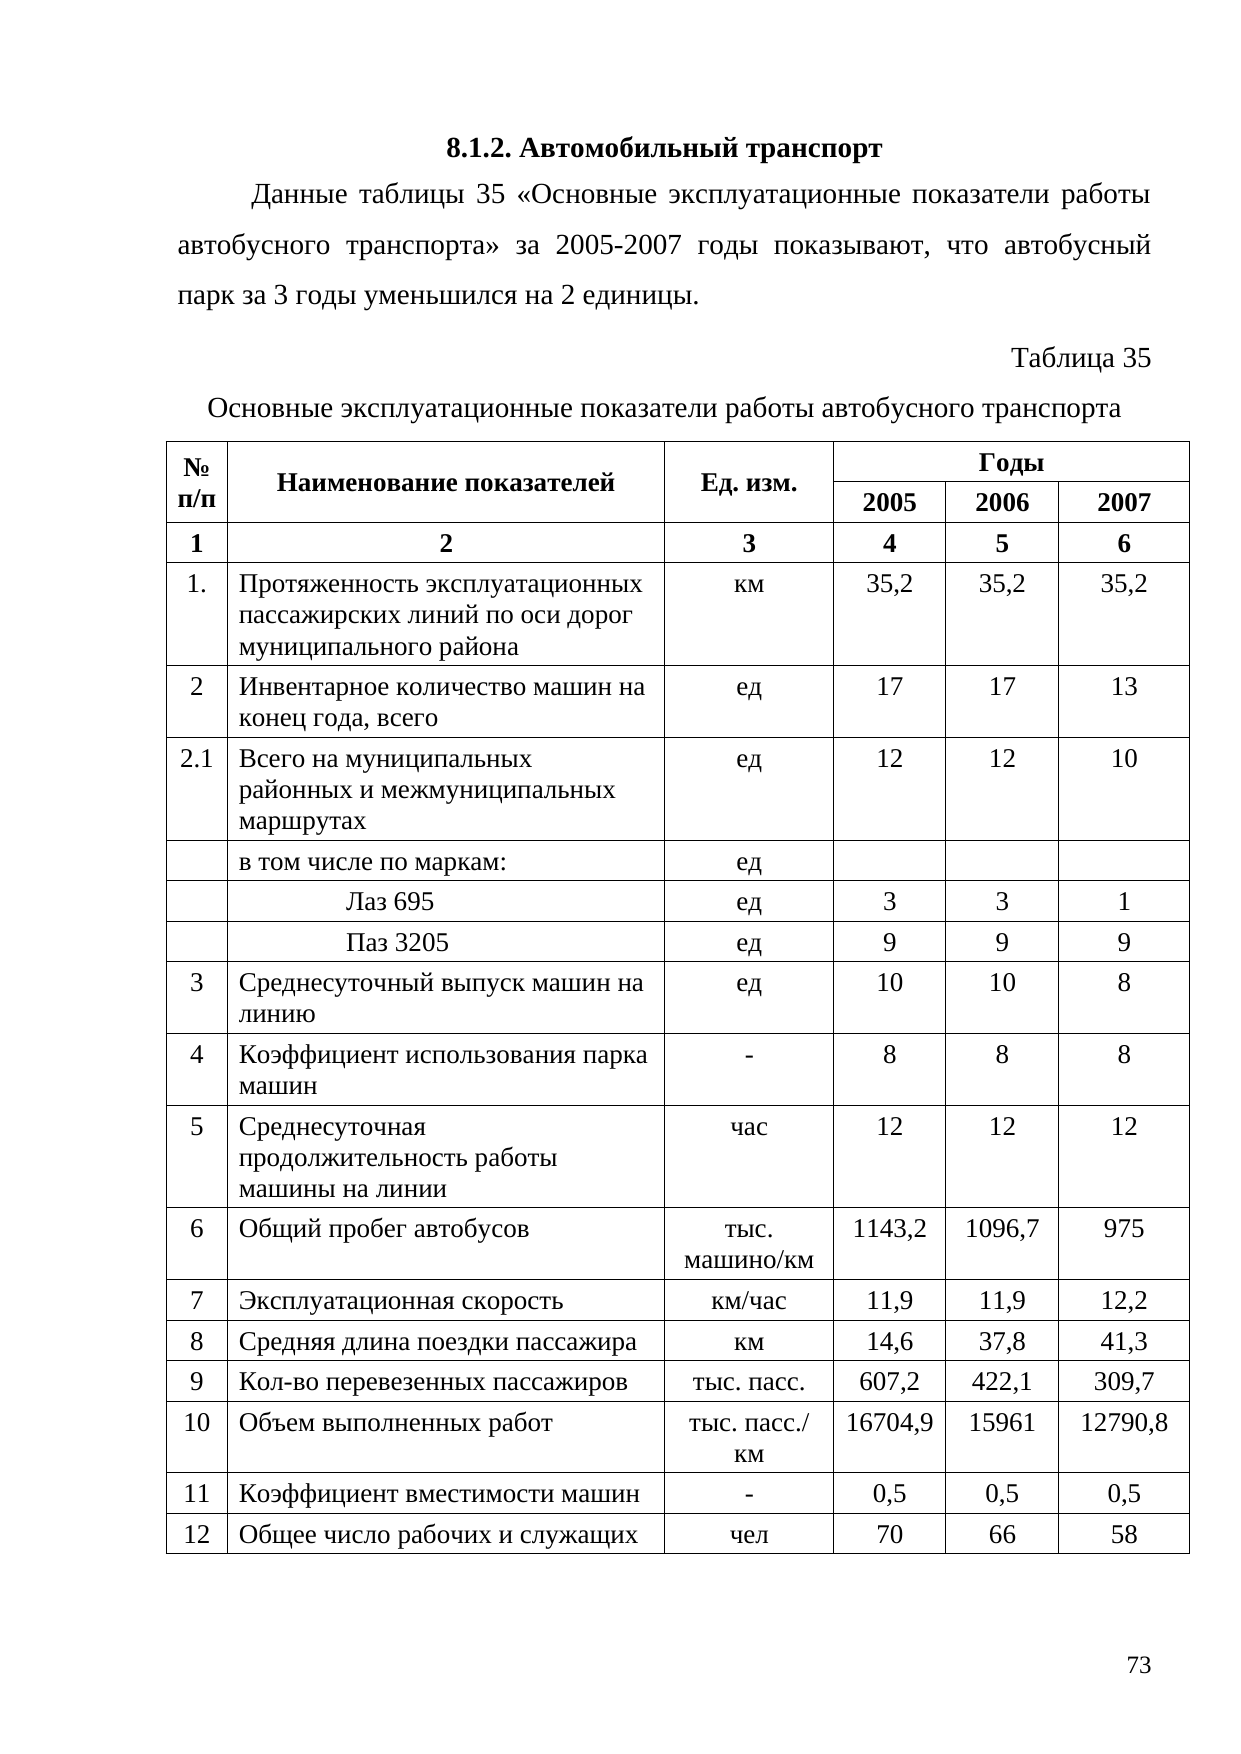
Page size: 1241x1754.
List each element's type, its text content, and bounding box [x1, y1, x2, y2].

text Данные таблицы 35 «Основные эксплуатационные показатели работы автобусного транспорта» за 2005-2007 годы показывают, что автобусный парк за 3 годы уменьшился на 2 единицы. [177, 177, 1152, 311]
table_cell 2 [167, 666, 227, 737]
table_cell 3 [946, 881, 1058, 921]
table_cell тыс. пасс./ км [665, 1402, 833, 1472]
table_cell 6 [167, 1208, 227, 1279]
table_cell 6 [1059, 523, 1189, 562]
table_cell [167, 922, 227, 961]
table_cell 8 [946, 1034, 1058, 1104]
table_cell 16704,9 [834, 1402, 945, 1472]
table_cell тыс. машино/км [665, 1208, 833, 1279]
table_cell 10 [834, 962, 945, 1033]
table_cell - [665, 1034, 833, 1104]
table_cell 422,1 [946, 1361, 1058, 1401]
table_cell км [665, 1321, 833, 1360]
table_cell Всего на муниципальных районных и межмуниципальных маршрутах [228, 738, 664, 839]
table_header № п/п [167, 442, 227, 522]
table_cell [167, 841, 227, 880]
table_cell 4 [834, 523, 945, 562]
table_cell 10 [946, 962, 1058, 1033]
table_cell 35,2 [946, 563, 1058, 665]
table_cell 58 [1059, 1514, 1189, 1553]
table_cell 12,2 [1059, 1280, 1189, 1319]
table_cell км [665, 563, 833, 665]
table_cell [167, 881, 227, 921]
table_cell 9 [834, 922, 945, 961]
table_cell 14,6 [834, 1321, 945, 1360]
table_cell Протяженность эксплуатационных пассажирских линий по оси дорог муниципального района [228, 563, 664, 665]
table_cell ед [665, 922, 833, 961]
table_cell 12 [1059, 1106, 1189, 1207]
table_cell Общий пробег автобусов [228, 1208, 664, 1279]
table_cell 1 [1059, 881, 1189, 921]
table_cell 8 [1059, 962, 1189, 1033]
table_cell 4 [167, 1034, 227, 1104]
table_cell 41,3 [1059, 1321, 1189, 1360]
table_cell 11 [167, 1473, 227, 1513]
table_cell 12 [834, 1106, 945, 1207]
subtitle 8.1.2. Автомобильный транспорт [177, 131, 1152, 164]
table_header Годы [834, 442, 1189, 481]
table_cell - [665, 1473, 833, 1513]
table_cell 3 [665, 523, 833, 562]
table_cell Среднесуточный выпуск машин на линию [228, 962, 664, 1033]
table_cell 8 [1059, 1034, 1189, 1104]
title Таблица 35 [177, 340, 1152, 374]
table_cell 2 [228, 523, 664, 562]
table_cell [946, 841, 1058, 880]
table_cell км/час [665, 1280, 833, 1319]
table_cell 35,2 [1059, 563, 1189, 665]
table_cell 12 [946, 738, 1058, 839]
table_cell 11,9 [946, 1280, 1058, 1319]
table_cell Коэффициент использования парка машин [228, 1034, 664, 1104]
table_cell 1143,2 [834, 1208, 945, 1279]
table_cell 8 [167, 1321, 227, 1360]
table_cell 2007 [1059, 482, 1189, 522]
table_cell 3 [834, 881, 945, 921]
table_cell ед [665, 738, 833, 839]
table_cell 17 [946, 666, 1058, 737]
table_cell 1. [167, 563, 227, 665]
table_cell 35,2 [834, 563, 945, 665]
table_cell 9 [946, 922, 1058, 961]
table_cell 1 [167, 523, 227, 562]
table_cell ед [665, 841, 833, 880]
table_cell 2005 [834, 482, 945, 522]
table_cell 7 [167, 1280, 227, 1319]
table_cell Лаз 695 [228, 881, 664, 921]
table_cell Кол-во перевезенных пассажиров [228, 1361, 664, 1401]
table_cell 70 [834, 1514, 945, 1553]
table_cell 5 [167, 1106, 227, 1207]
table_cell 975 [1059, 1208, 1189, 1279]
table_cell 11,9 [834, 1280, 945, 1319]
table_cell ед [665, 666, 833, 737]
table_cell 12 [946, 1106, 1058, 1207]
table_header Наименование показателей [228, 442, 664, 522]
table_cell 12790,8 [1059, 1402, 1189, 1472]
table_cell 10 [1059, 738, 1189, 839]
table_cell 15961 [946, 1402, 1058, 1472]
table_cell 12 [834, 738, 945, 839]
table_cell 2.1 [167, 738, 227, 839]
table_cell 2006 [946, 482, 1058, 522]
table_cell Паз 3205 [228, 922, 664, 961]
table_cell 0,5 [1059, 1473, 1189, 1513]
table_cell 1096,7 [946, 1208, 1058, 1279]
table_cell час [665, 1106, 833, 1207]
table_cell в том числе по маркам: [228, 841, 664, 880]
table_cell 8 [834, 1034, 945, 1104]
table_cell Эксплуатационная скорость [228, 1280, 664, 1319]
table_cell 37,8 [946, 1321, 1058, 1360]
table_cell Инвентарное количество машин на конец года, всего [228, 666, 664, 737]
table_cell 13 [1059, 666, 1189, 737]
table_cell 607,2 [834, 1361, 945, 1401]
table_cell Среднесуточная продолжительность работы машины на линии [228, 1106, 664, 1207]
table_cell ед [665, 881, 833, 921]
table_cell Объем выполненных работ [228, 1402, 664, 1472]
table_cell 5 [946, 523, 1058, 562]
table_cell 66 [946, 1514, 1058, 1553]
table_cell 3 [167, 962, 227, 1033]
table_cell [834, 841, 945, 880]
table_cell ед [665, 962, 833, 1033]
table_cell 309,7 [1059, 1361, 1189, 1401]
table_cell чел [665, 1514, 833, 1553]
table_header Ед. изм. [665, 442, 833, 522]
table_cell 0,5 [834, 1473, 945, 1513]
table_cell 9 [167, 1361, 227, 1401]
text Основные эксплуатационные показатели работы автобусного транспорта [177, 390, 1152, 424]
table_cell Общее число рабочих и служащих [228, 1514, 664, 1553]
table_cell [1059, 841, 1189, 880]
table_cell тыс. пасс. [665, 1361, 833, 1401]
table_cell 12 [167, 1514, 227, 1553]
table_cell Коэффициент вместимости машин [228, 1473, 664, 1513]
table_cell 0,5 [946, 1473, 1058, 1513]
table_cell Средняя длина поездки пассажира [228, 1321, 664, 1360]
table_cell 10 [167, 1402, 227, 1472]
table_cell 17 [834, 666, 945, 737]
table_cell 9 [1059, 922, 1189, 961]
